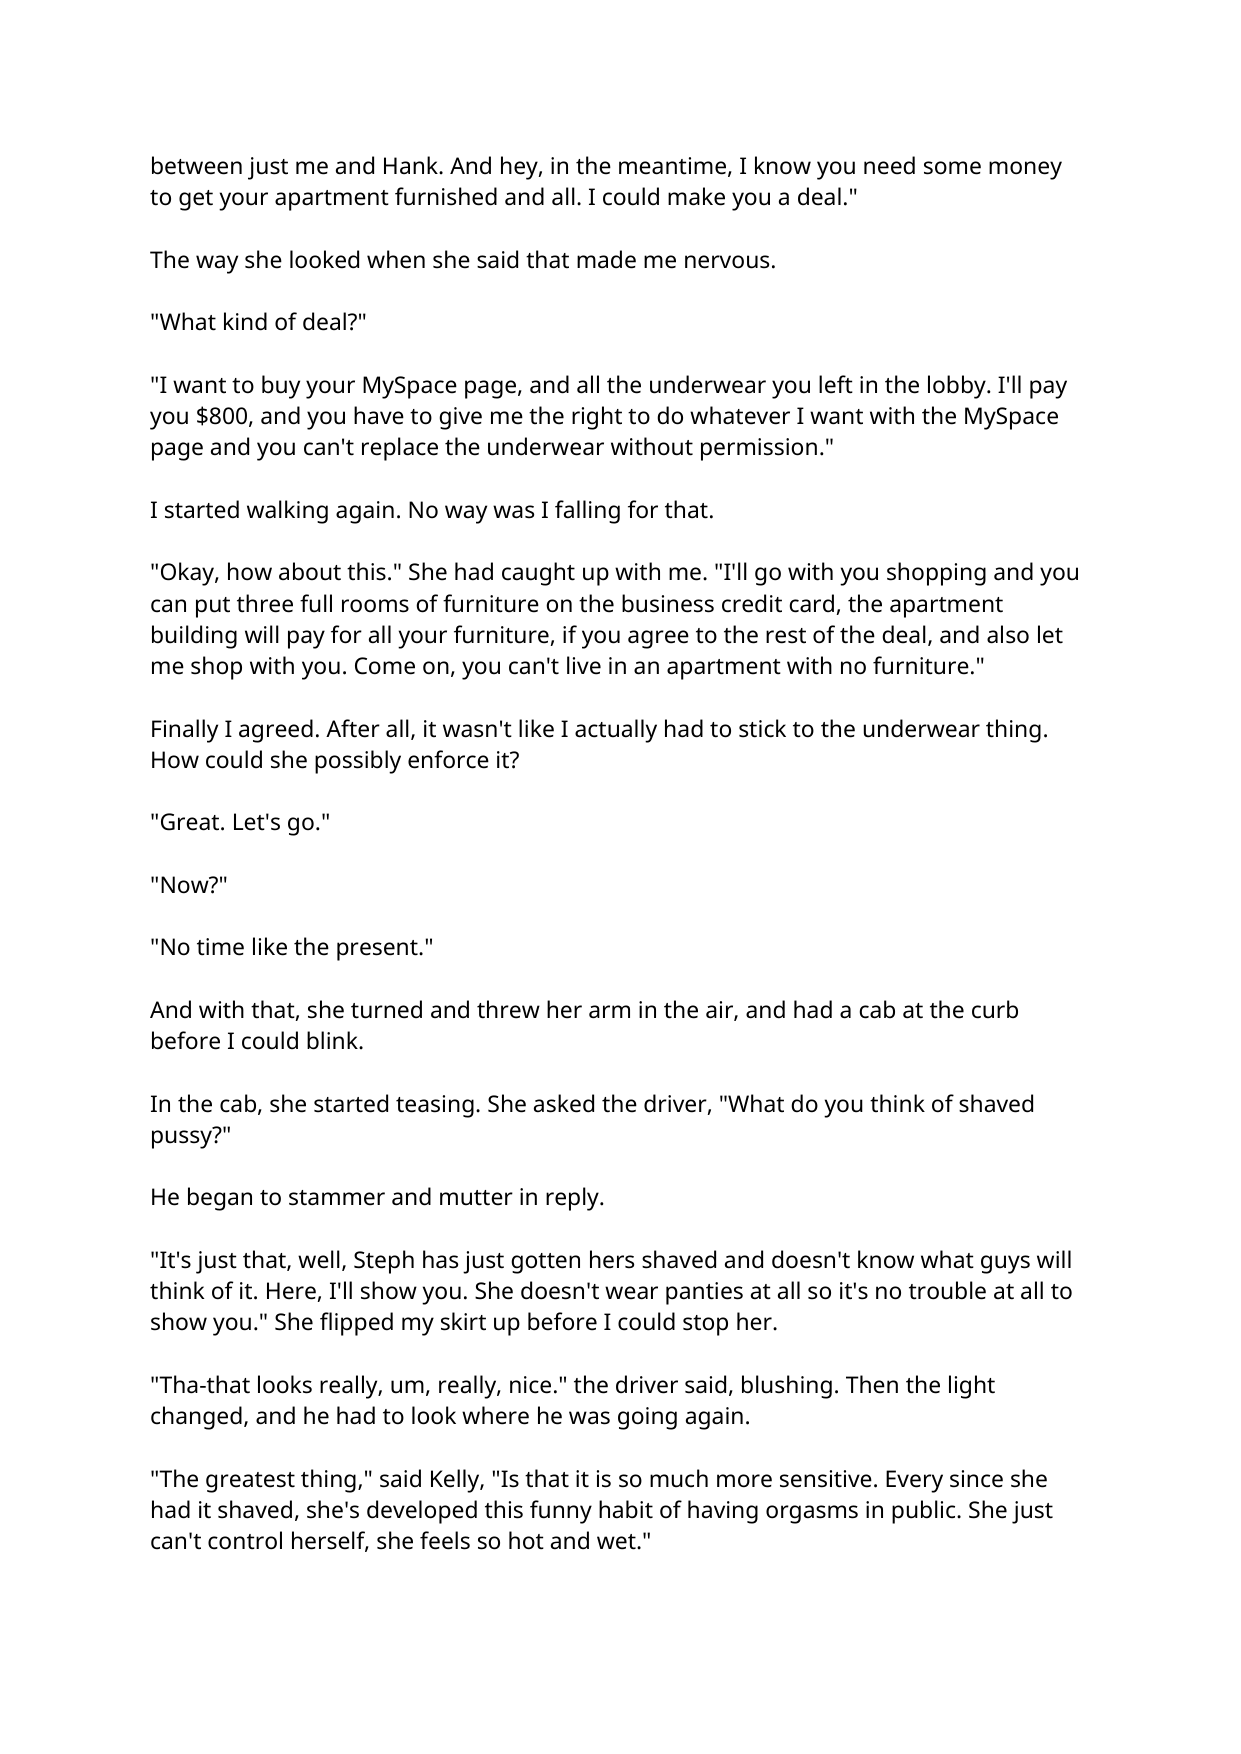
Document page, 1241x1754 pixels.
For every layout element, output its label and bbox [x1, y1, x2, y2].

text [150, 150, 1090, 1587]
